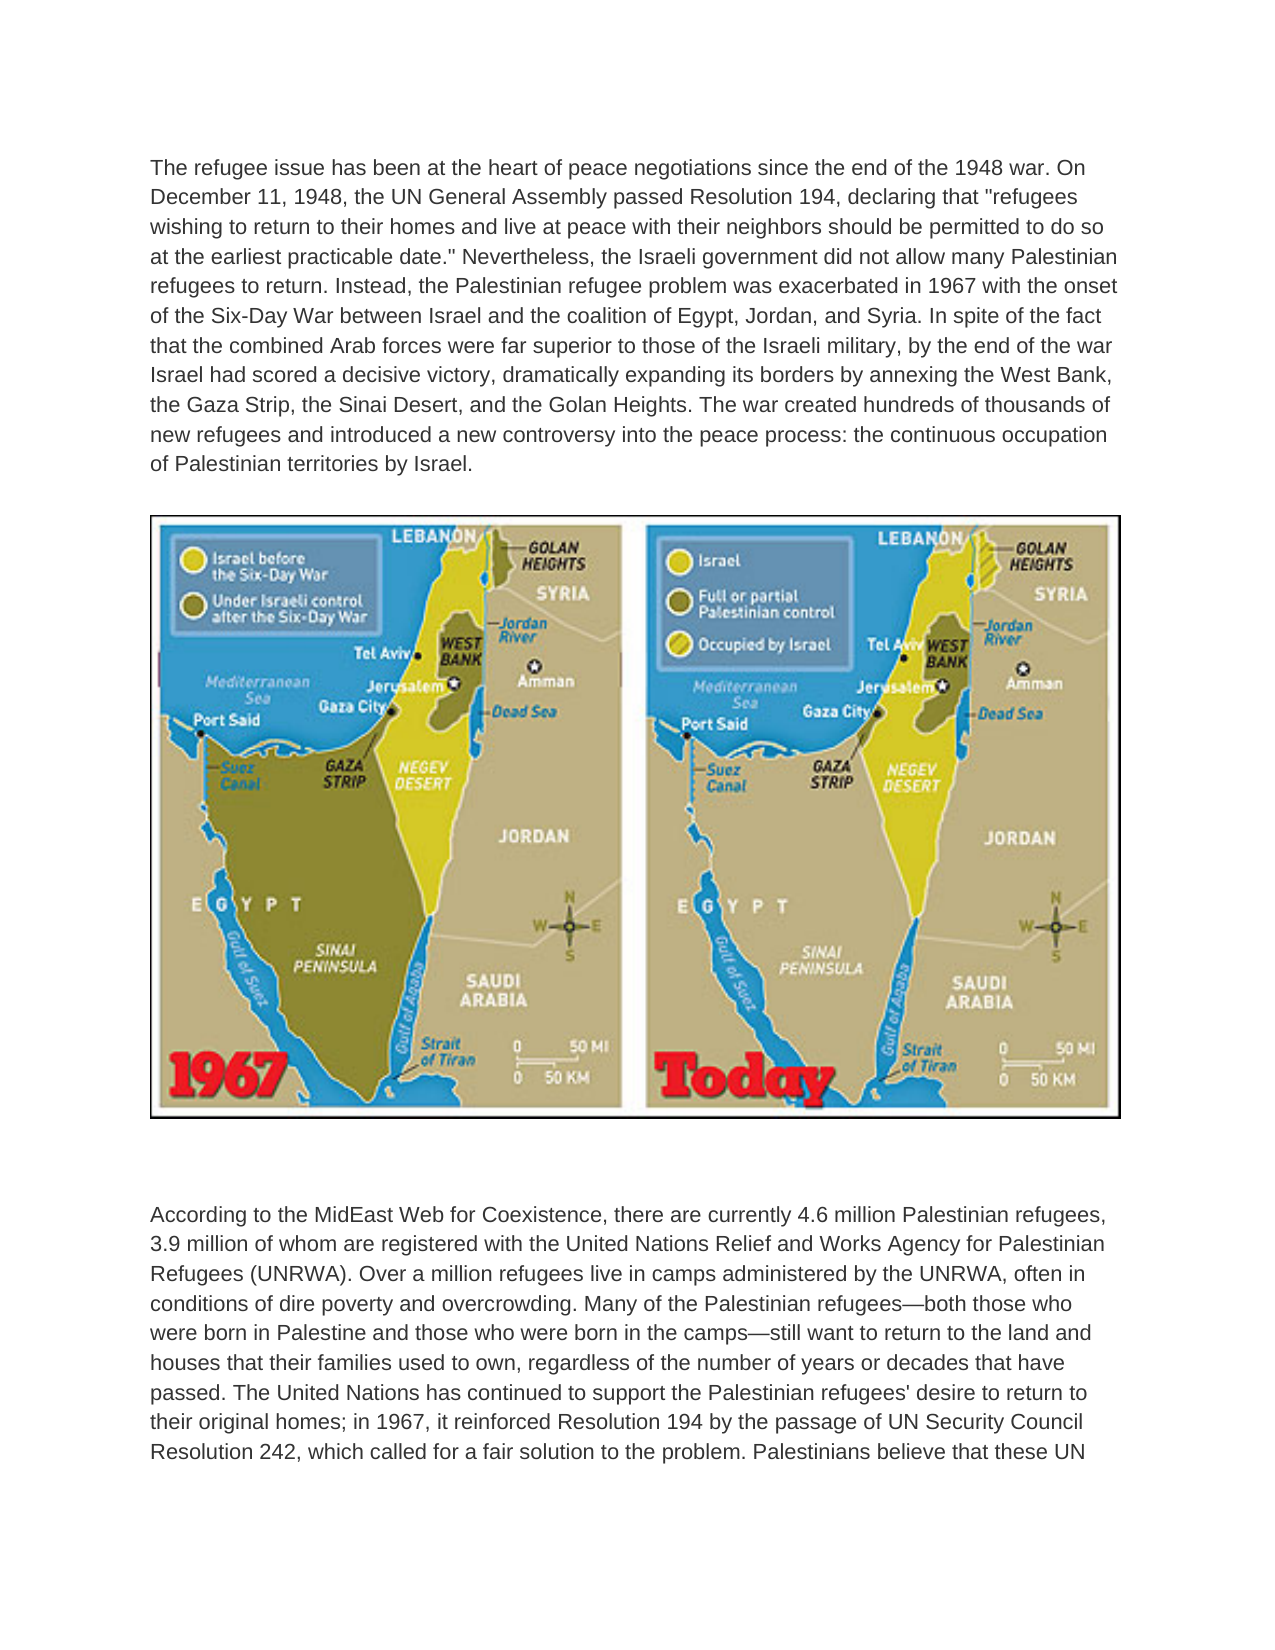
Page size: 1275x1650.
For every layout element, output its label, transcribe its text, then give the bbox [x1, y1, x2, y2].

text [150, 1197, 1125, 1464]
picture [150, 515, 1121, 1119]
text The refugee issue has been at the heart of peace negotiations since the end of the 1948 war. On December 11, 1948, the UN General Assembly passed Resolution 194, declaring that "refugees wishing to return to their homes and live at peace with their neighbors should be permitted to do so at the earliest practicable date." Nevertheless, the Israeli government did not allow many Palestinian refugees to return. Instead, the Palestinian refugee problem was exacerbated in 1967 with the onset of the Six-Day War between and the coalition of , , and . In spite of the fact that the combined Arab forces were far superior to those of the Israeli military, by the end of the war had scored a decisive victory, dramatically expanding its borders by annexing the West Bank, the Gaza Strip, the , and the . The war created hundreds of thousands of new refugees and introduced a new controversy into the peace process: the continuous occupation of Palestinian territories by . [150, 150, 1125, 477]
